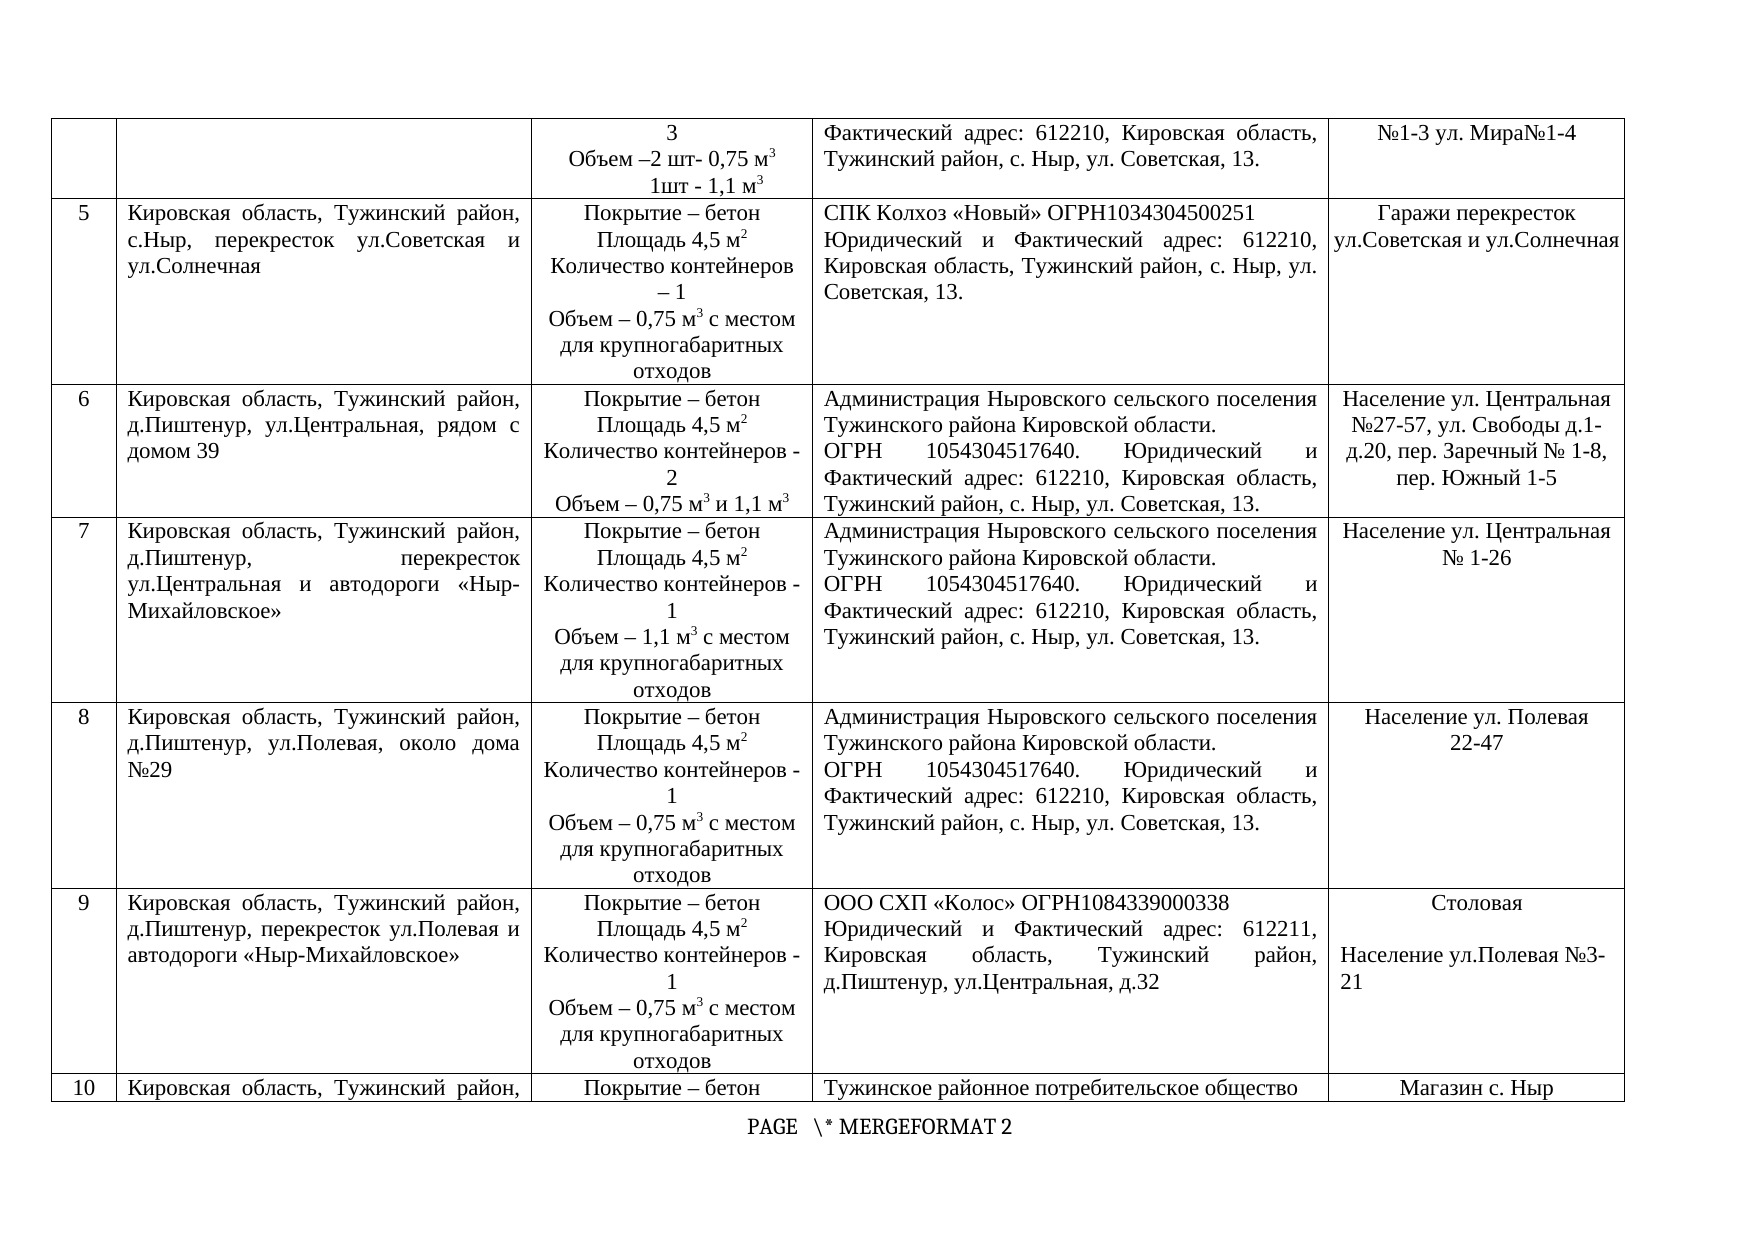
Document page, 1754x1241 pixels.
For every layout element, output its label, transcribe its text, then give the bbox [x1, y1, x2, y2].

table_cell 7 [52, 518, 116, 702]
table_cell Покрытие – бетон Площадь 4,5 м2 Количество контейнеров - 1 Объем – 0,75 м3 с местом для крупногабаритных отходов [532, 889, 812, 1073]
table_cell Кировская область, Тужинский район, д.Пиштенур, ул.Центральная, рядом с домом 39 [117, 385, 531, 517]
table_cell Кировская область, Тужинский район, с.Ныр, перекресток ул.Советская и ул.Солнечная [117, 199, 531, 384]
table_cell Покрытие – бетон Площадь 4,5 м2 Количество контейнеров - 1 Объем – 0,75 м3 с местом для крупногабаритных отходов [532, 703, 812, 888]
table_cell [1329, 1074, 1624, 1101]
table_cell 4 [52, 119, 116, 198]
table_cell Кировская область, Тужинский район, д.Пиштенур, перекресток ул.Полевая и автодороги «Ныр-Михайловское» [117, 889, 531, 1073]
table_cell 8 [52, 703, 116, 888]
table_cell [813, 1074, 1328, 1101]
table_cell 10 [52, 1074, 116, 1101]
table_cell Покрытие – бетон Площадь 4,5 м2 Количество контейнеров – 1 Объем – 0,75 м3 с местом для крупногабаритных отходов [532, 199, 812, 384]
table_cell ООО СХП «Колос» ОГРН1084339000338 Юридический и Фактический адрес: 612211, Кировская область, Тужинский район, д.Пиштенур, ул.Центральная, д.32 [813, 889, 1328, 1073]
table_cell Покрытие – бетон Площадь 4,5 м2 Количество контейнеров - 1 Объем – 1,1 м3 с местом для крупногабаритных отходов [532, 518, 812, 702]
table_cell Кировская область, Тужинский район, д.Пиштенур, перекресток ул.Центральная и автодороги «Ныр-Михайловское» [117, 518, 531, 702]
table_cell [532, 1074, 812, 1101]
table_cell Гаражи перекресток ул.Советская и ул.Солнечная [1329, 199, 1624, 384]
table_cell Население ул. Центральная № 1-26 [1329, 518, 1624, 702]
table_cell 6 [52, 385, 116, 517]
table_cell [117, 1074, 531, 1101]
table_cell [532, 119, 812, 198]
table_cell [813, 119, 1328, 198]
table_cell Население ул. Центральная №27-57, ул. Свободы д.1-д.20, пер. Заречный № 1-8, пер. Южный 1-5 [1329, 385, 1624, 517]
table_cell Покрытие – бетон Площадь 4,5 м2 Количество контейнеров - 2 Объем – 0,75 м3 и 1,1 м3 [532, 385, 812, 517]
table_cell Население ул. Полевая 22-47 [1329, 703, 1624, 888]
table_cell 9 [52, 889, 116, 1073]
table_cell Кировская область, Тужинский район, д.Пиштенур, ул.Полевая, около дома №29 [117, 703, 531, 888]
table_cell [1329, 119, 1624, 198]
table_cell СПК Колхоз «Новый» ОГРН1034304500251 Юридический и Фактический адрес: 612210, Кировская область, Тужинский район, с. Ныр, ул. Советская, 13. [813, 199, 1328, 384]
table_cell 5 [52, 199, 116, 384]
table_cell Столовая Население ул.Полевая №3-21 [1329, 889, 1624, 1073]
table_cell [117, 119, 531, 198]
